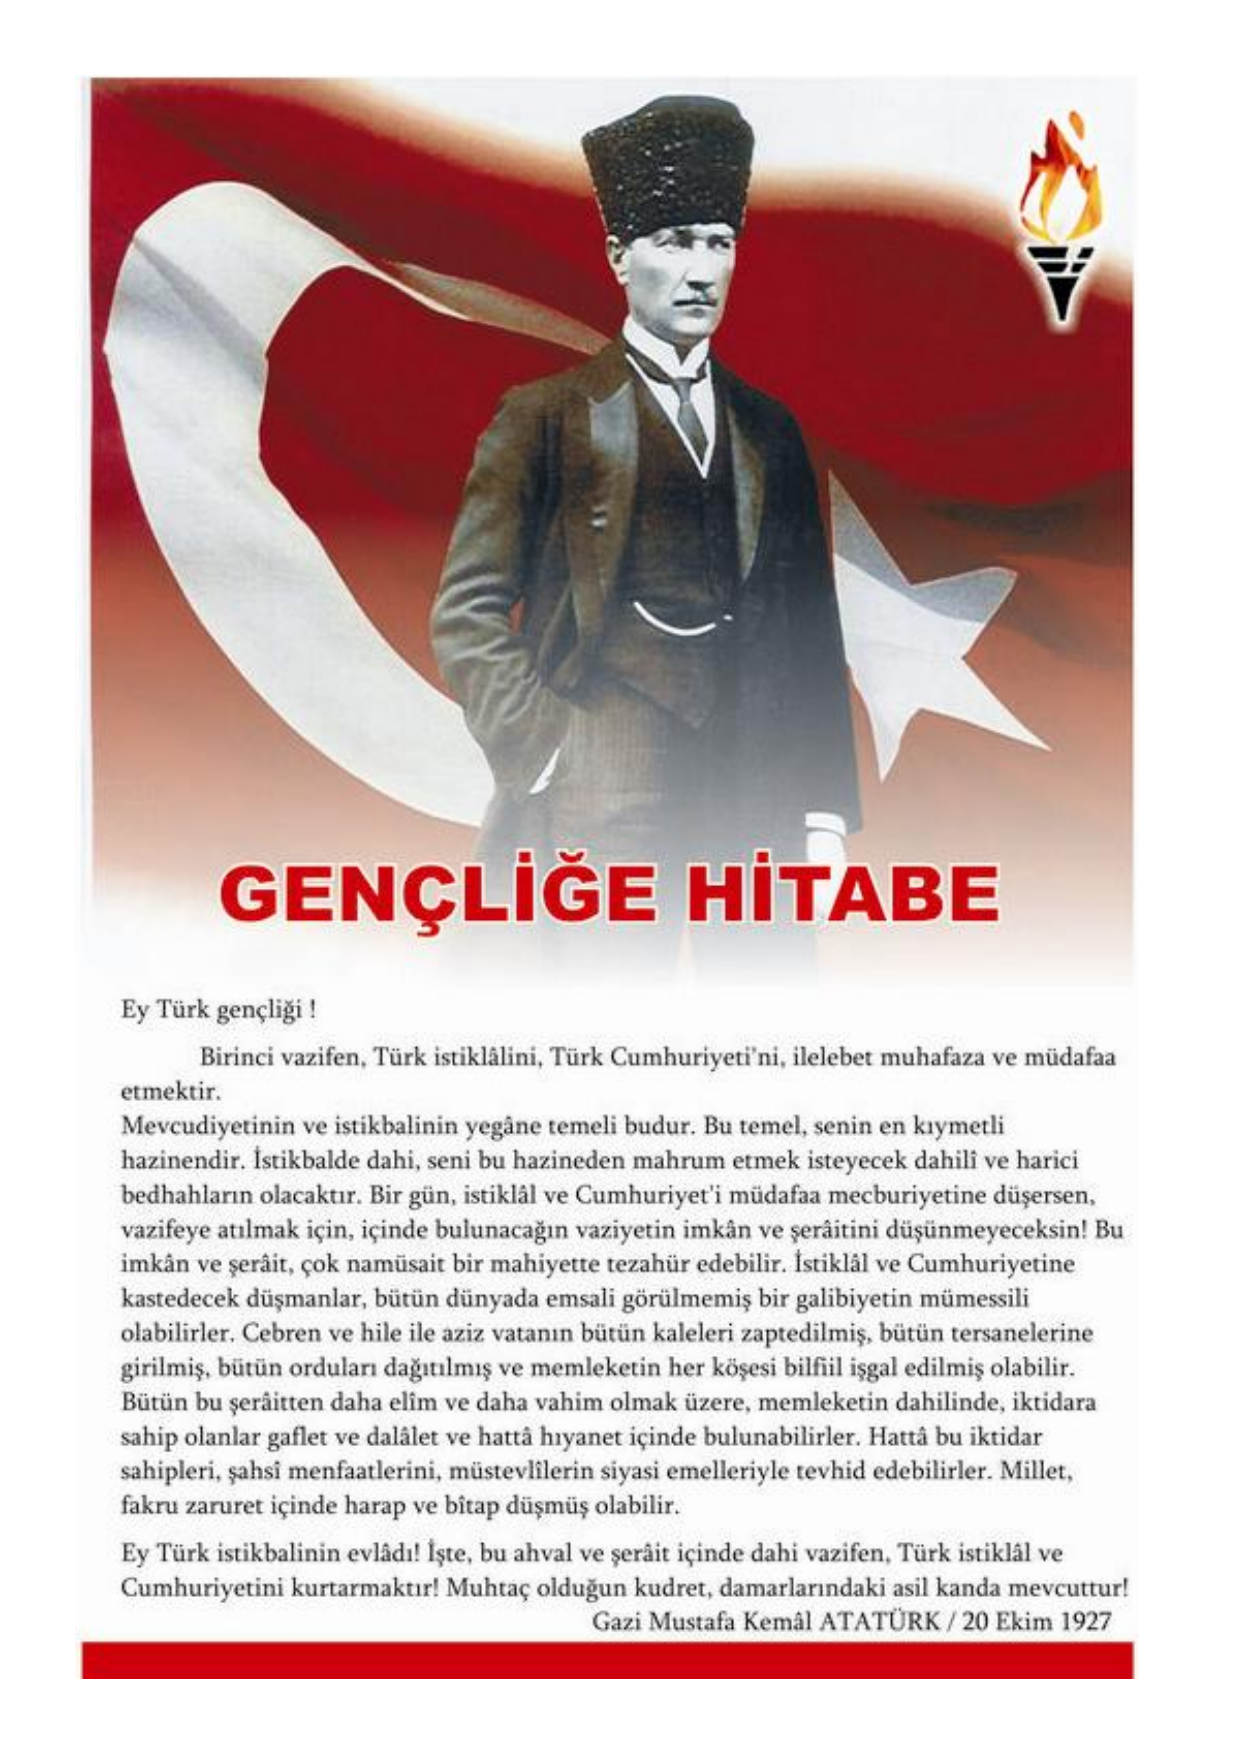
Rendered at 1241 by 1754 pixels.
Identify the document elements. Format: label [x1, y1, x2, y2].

picture [75, 75, 1139, 1679]
